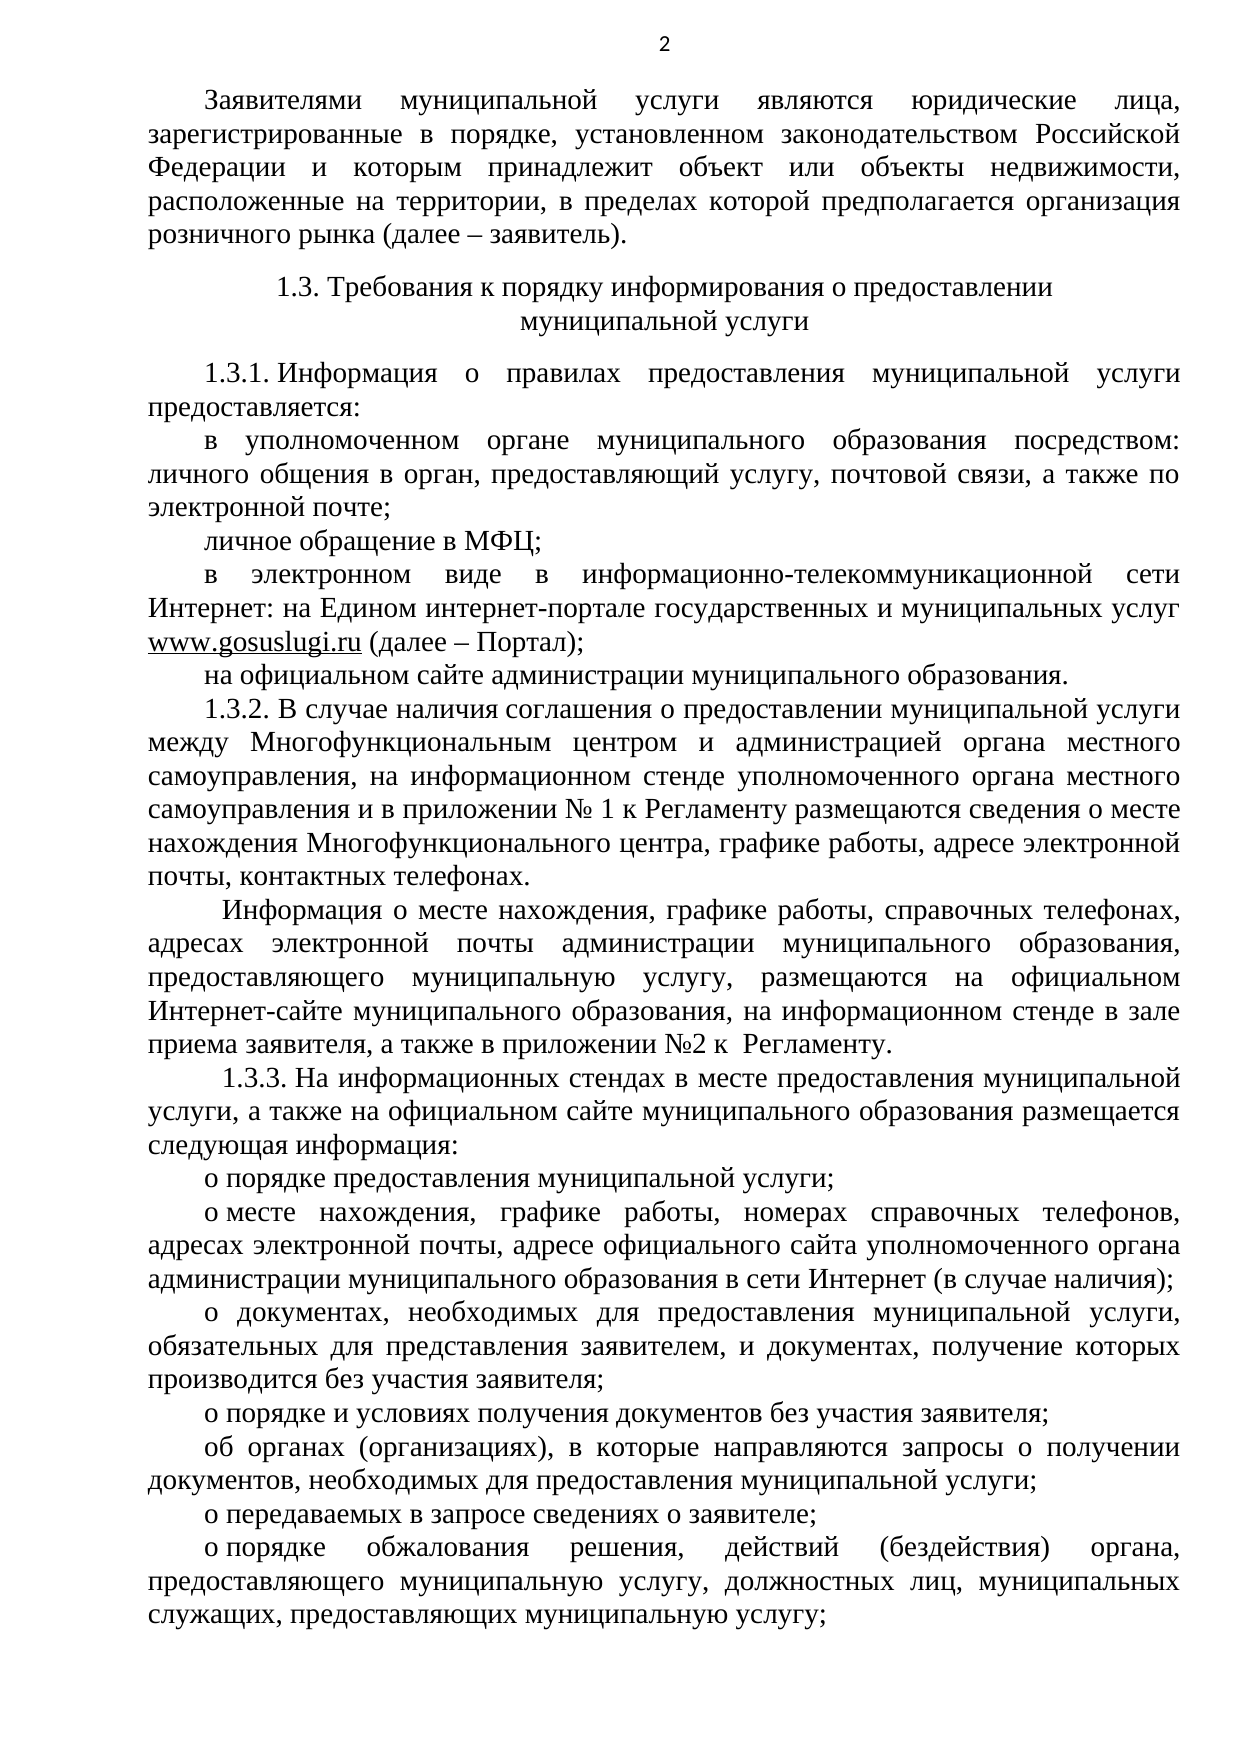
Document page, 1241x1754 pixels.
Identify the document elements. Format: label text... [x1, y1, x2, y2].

text на официальном сайте администрации муниципального образования. [148, 657, 1181, 691]
text 1.3.1. Информация о правилах предоставления муниципальной услуги предоставляется: [148, 355, 1181, 422]
text 1.3.3. На информационных стендах в месте предоставления муниципальной услуги, а также на официальном сайте муниципального образования размещается следующая информация: [148, 1060, 1181, 1160]
text 1.3.2. В случае наличия соглашения о предоставлении муниципальной услуги между Многофункциональным центром и администрацией органа местного самоуправления, на информационном стенде уполномоченного органа местного самоуправления и в приложении № 1 к Регламенту размещаются сведения о месте нахождения Многофункционального центра, графике работы, адресе электронной почты, контактных телефонах. [148, 691, 1181, 892]
text о передаваемых в запросе сведениях о заявителе; [148, 1496, 1181, 1529]
text муниципальной услуги [148, 303, 1181, 336]
text Информация о месте нахождения, графике работы, справочных телефонах, адресах электронной почты администрации муниципального образования, предоставляющего муниципальную услугу, размещаются на официальном Интернет-сайте муниципального образования, на информационном стенде в зале приема заявителя, а также в приложении №2 к Регламенту. [148, 892, 1181, 1060]
text о порядке и условиях получения документов без участия заявителя; [148, 1395, 1181, 1429]
text о документах, необходимых для предоставления муниципальной услуги, обязательных для представления заявителем, и документах, получение которых производится без участия заявителя; [148, 1294, 1181, 1395]
text Заявителями муниципальной услуги являются юридические лица, зарегистрированные в порядке, установленном законодательством Российской Федерации и которым принадлежит объект или объекты недвижимости, расположенные на территории, в пределах которой предполагается организация розничного рынка (далее – заявитель). [148, 82, 1181, 250]
text о месте нахождения, графике работы, номерах справочных телефонов, адресах электронной почты, адресе официального сайта уполномоченного органа администрации муниципального образования в сети Интернет (в случае наличия); [148, 1194, 1181, 1294]
text в уполномоченном органе муниципального образования посредством: личного общения в орган, предоставляющий услугу, почтовой связи, а также по электронной почте; [148, 422, 1181, 523]
text 1.3. Требования к порядку информирования о предоставлении [148, 269, 1181, 303]
text об органах (организациях), в которые направляются запросы о получении документов, необходимых для предоставления муниципальной услуги; [148, 1429, 1181, 1496]
text о порядке обжалования решения, действий (бездействия) органа, предоставляющего муниципальную услугу, должностных лиц, муниципальных служащих, предоставляющих муниципальную услугу; [148, 1529, 1181, 1630]
text о порядке предоставления муниципальной услуги; [148, 1160, 1181, 1194]
text в электронном виде в информационно-телекоммуникационной сети Интернет: на Едином интернет-портале государственных и муниципальных услуг www.gosuslugi.ru (далее – Портал); [148, 557, 1181, 657]
text личное обращение в МФЦ; [148, 523, 1181, 557]
